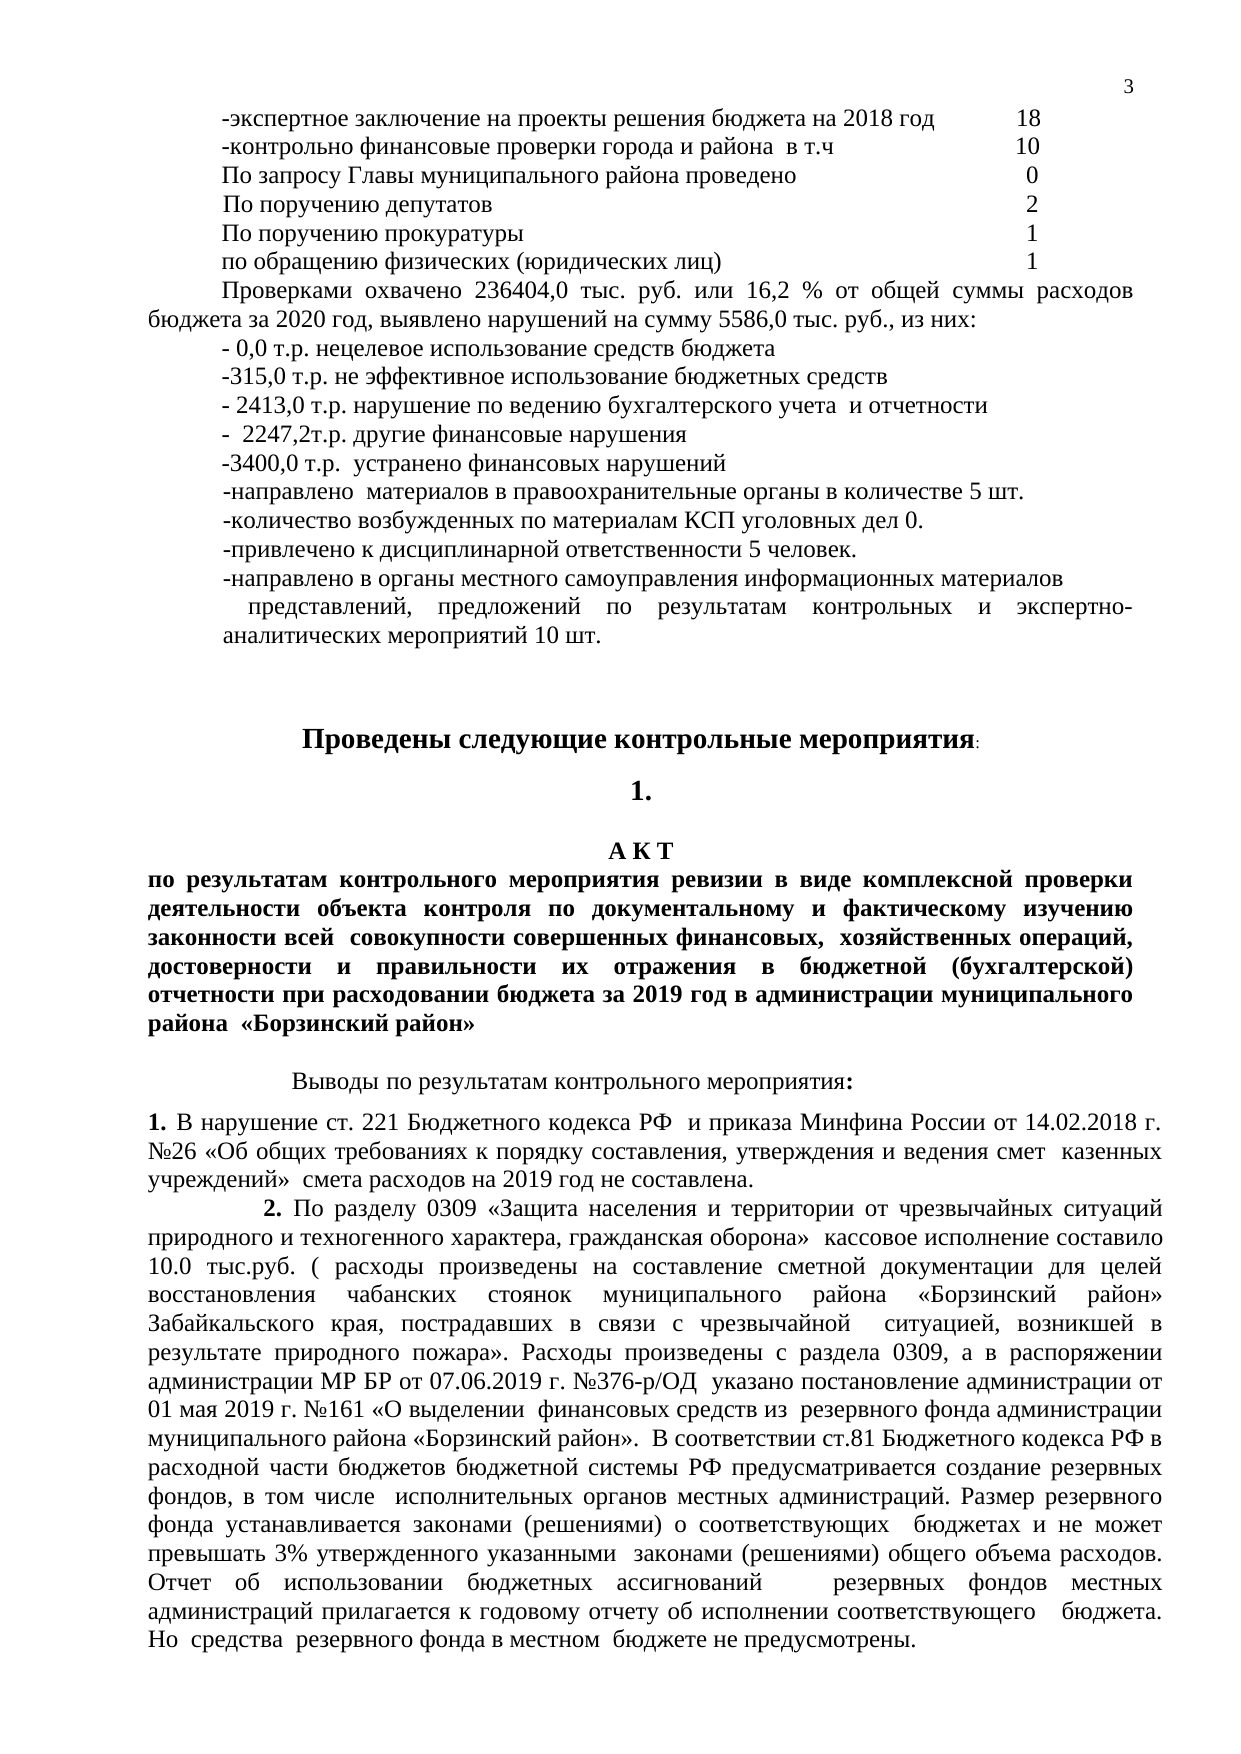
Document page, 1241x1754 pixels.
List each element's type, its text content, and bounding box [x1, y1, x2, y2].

text 2. По разделу 0309 «Защита населения и территории от чрезвычайных ситуаций природного и техногенного характера, гражданская оборона» кассовое исполнение составило 10.0 тыс.руб. ( расходы произведены на составление сметной документации для целей восстановления чабанских стоянок муниципального района «Борзинский район» Забайкальского края, пострадавших в связи с чрезвычайной ситуацией, возникшей в результате природного пожара». Расходы произведены с раздела 0309, а в распоряжении администрации МР БР от 07.06.2019 г. №376-р/ОД указано постановление администрации от 01 мая 2019 г. №161 «О выделении финансовых средств из резервного фонда администрации муниципального района «Борзинский район». В соответствии ст.81 Бюджетного кодекса РФ в расходной части бюджетов бюджетной системы РФ предусматривается создание резервных фондов, в том числе исполнительных органов местных администраций. Размер резервного фонда устанавливается законами (решениями) о соответствующих бюджетах и не может превышать 3% утвержденного указанными законами (решениями) общего объема расходов. Отчет об использовании бюджетных ассигнований резервных фондов местных администраций прилагается к годовому отчету об исполнении соответствующего бюджета. Но средства резервного фонда в местном бюджете не предусмотрены. [148, 1193, 1163, 1653]
text По поручению прокуратуры 1 [148, 218, 1134, 246]
text -3400,0 т.р. устранено финансовых нарушений [148, 448, 1134, 476]
text 1. [148, 773, 1134, 807]
text - 0,0 т.р. нецелевое использование средств бюджета [148, 333, 1134, 361]
text -направлено в органы местного самоуправления информационных материалов [223, 563, 1134, 591]
text А К Т [148, 836, 1134, 864]
text 1. В нарушение ст. 221 Бюджетного кодекса РФ и приказа Минфина России от 14.02.2018 г. №26 «Об общих требованиях к порядку составления, утверждения и ведения смет казенных учреждений» смета расходов на 2019 год не составлена. [148, 1107, 1163, 1193]
text -направлено материалов в правоохранительные органы в количестве 5 шт. [223, 476, 1134, 505]
text представлений, предложений по результатам контрольных и экспертно-аналитических мероприятий 10 шт. [223, 591, 1134, 649]
text по обращению физических (юридических лиц) 1 [148, 246, 1134, 275]
text Проверками охвачено 236404,0 тыс. руб. или 16,2 % от общей суммы расходов бюджета за 2020 год, выявлено нарушений на сумму 5586,0 тыс. руб., из них: [148, 275, 1134, 333]
text - 2247,2т.р. другие финансовые нарушения [148, 419, 1134, 448]
text По запросу Главы муниципального района проведено 0 [148, 160, 1134, 189]
text -привлечено к дисциплинарной ответственности 5 человек. [223, 534, 1134, 563]
text Проведены следующие контрольные мероприятия: [148, 721, 1134, 754]
text -315,0 т.р. не эффективное использование бюджетных средств [148, 361, 1134, 390]
text по результатам контрольного мероприятия ревизии в виде комплексной проверки деятельности объекта контроля по документальному и фактическому изучению законности всей совокупности совершенных финансовых, хозяйственных операций, достоверности и правильности их отражения в бюджетной (бухгалтерской) отчетности при расходовании бюджета за 2019 год в администрации муниципального района «Борзинский район» [148, 864, 1134, 1037]
text -экспертное заключение на проекты решения бюджета на 2018 год 18 [148, 103, 1134, 131]
text -контрольно финансовые проверки города и района в т.ч 10 [148, 131, 1134, 160]
text По поручению депутатов 2 [148, 189, 1134, 218]
text - 2413,0 т.р. нарушение по ведению бухгалтерского учета и отчетности [148, 390, 1134, 419]
text Выводы по результатам контрольного мероприятия: [148, 1066, 1134, 1094]
text -количество возбужденных по материалам КСП уголовных дел 0. [223, 505, 1134, 534]
